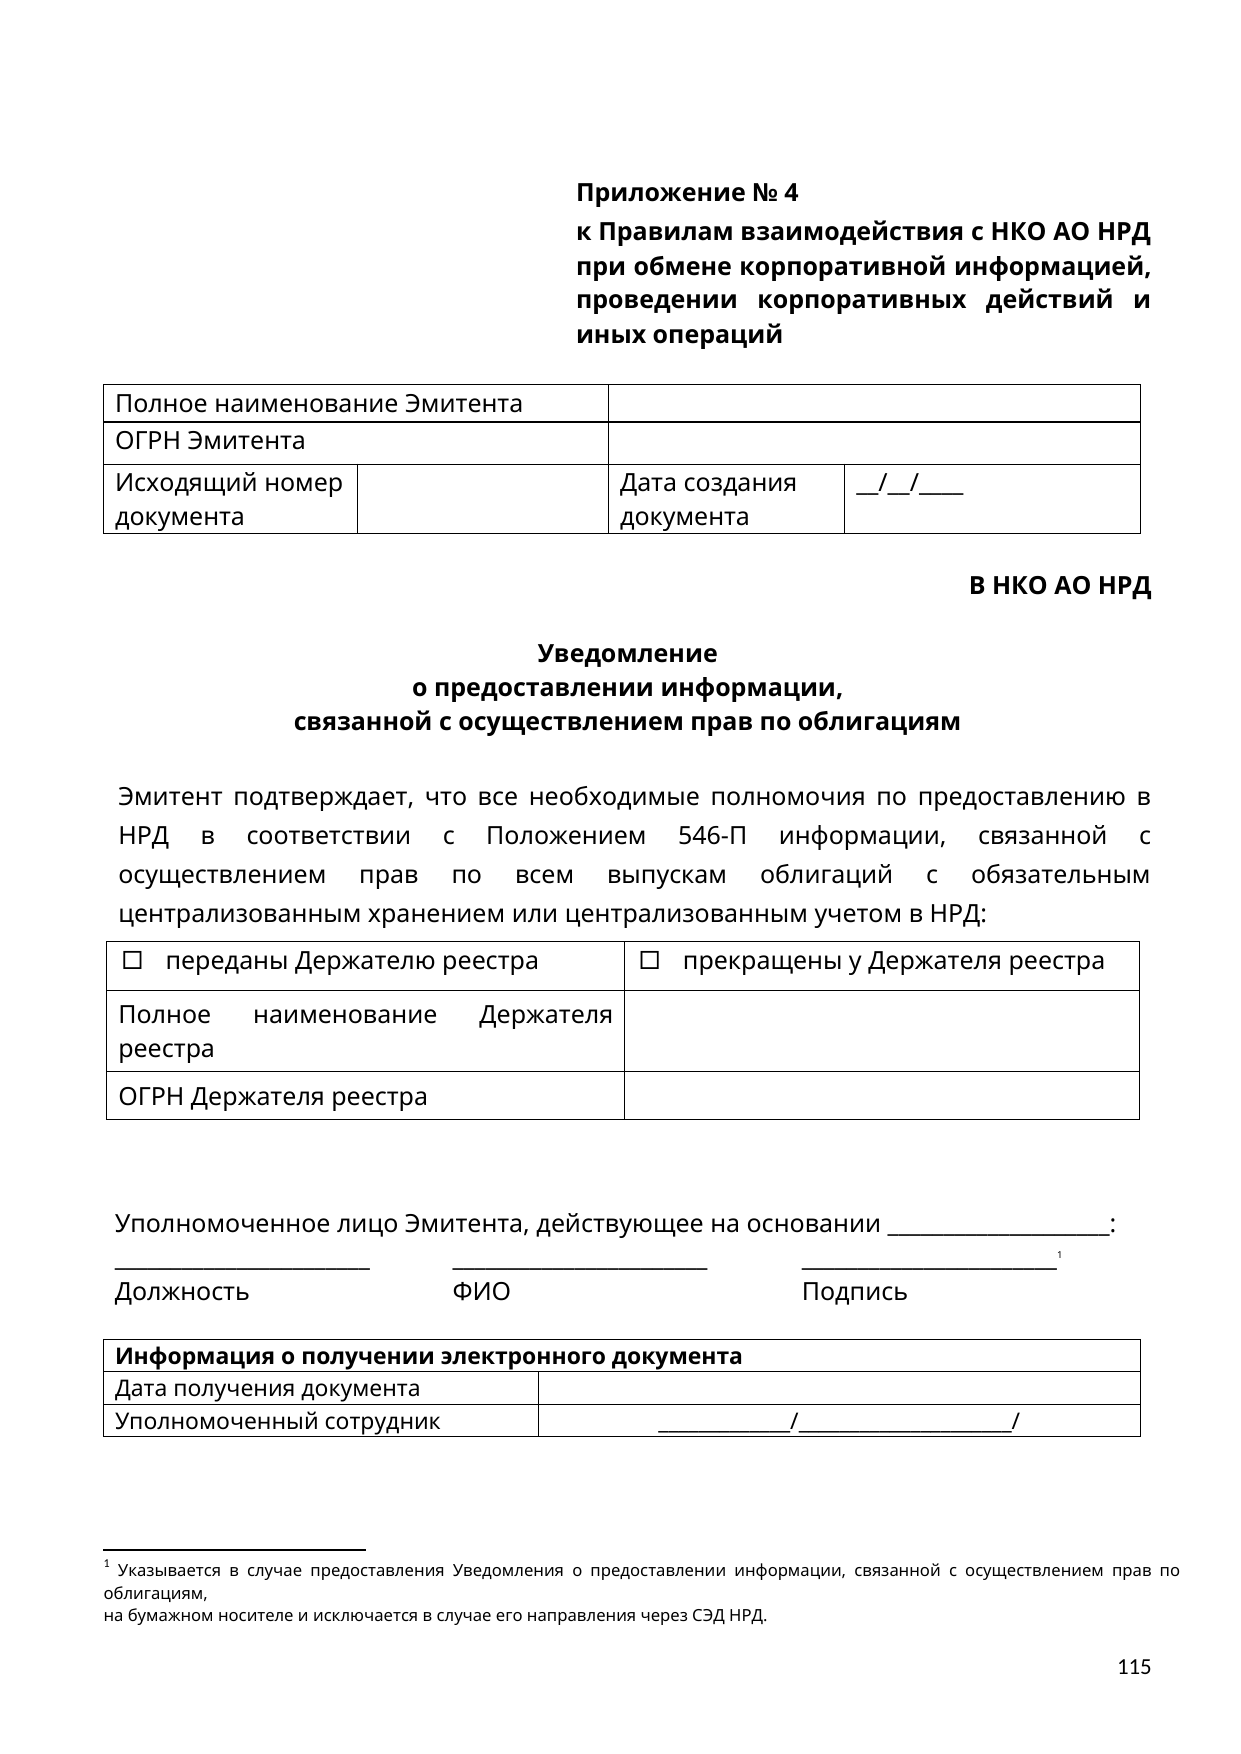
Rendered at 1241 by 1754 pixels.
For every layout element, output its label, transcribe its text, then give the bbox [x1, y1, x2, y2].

table_cell Подпись [790, 1274, 1137, 1308]
table_cell Полное наименование Держателя реестра [107, 991, 624, 1071]
table_cell [625, 1072, 1139, 1119]
table_cell Должность [103, 1274, 441, 1308]
table_cell __/__/____ [845, 465, 1140, 533]
table_header прекращены у Держателя реестра [625, 942, 1139, 989]
text к Правилам взаимодействия с НКО АО НРД при обмене корпоративной информацией, проведении корпоративных действий и иных операций [576, 214, 1152, 350]
table_cell ОГРН Эмитента [104, 423, 608, 463]
table_cell [625, 991, 1139, 1071]
table_cell _____________/_____________________/ [539, 1405, 1140, 1436]
table_header переданы Держателю реестра [107, 942, 624, 989]
table_cell ФИО [441, 1274, 790, 1308]
table_cell [539, 1372, 1140, 1403]
table_header Информация о получении электронного документа [104, 1340, 1140, 1371]
table_header Полное наименование Эмитента [104, 385, 608, 421]
text Эмитент подтверждает, что все необходимые полномочия по предоставлению в НРД в соответствии с Положением 546-П информации, связанной с осуществлением прав по всем выпускам облигаций с обязательным централизованным хранением или централизованным учетом в НРД: [118, 778, 1152, 930]
table_cell Исходящий номер документа [104, 465, 357, 533]
subtitle Приложение № 4 [576, 175, 1152, 209]
text В НКО АО НРД [103, 568, 1152, 602]
table_header Уполномоченное лицо Эмитента, действующее на основании ____________________: [103, 1206, 1137, 1239]
table_cell Дата создания документа [609, 465, 844, 533]
table_cell _______________________ [790, 1240, 1137, 1274]
table_cell ОГРН Держателя реестра [107, 1072, 624, 1119]
table_cell [609, 423, 1140, 463]
text о предоставлении информации, [103, 670, 1152, 704]
table_cell Уполномоченный сотрудник [104, 1405, 538, 1436]
table_header [609, 385, 1140, 421]
table_cell Дата получения документа [104, 1372, 538, 1403]
text Уведомление [103, 636, 1152, 670]
table_cell _______________________ [441, 1240, 790, 1274]
table_cell _______________________ [103, 1240, 441, 1274]
table_cell [358, 465, 608, 533]
text связанной с осуществлением прав по облигациям [103, 704, 1152, 738]
